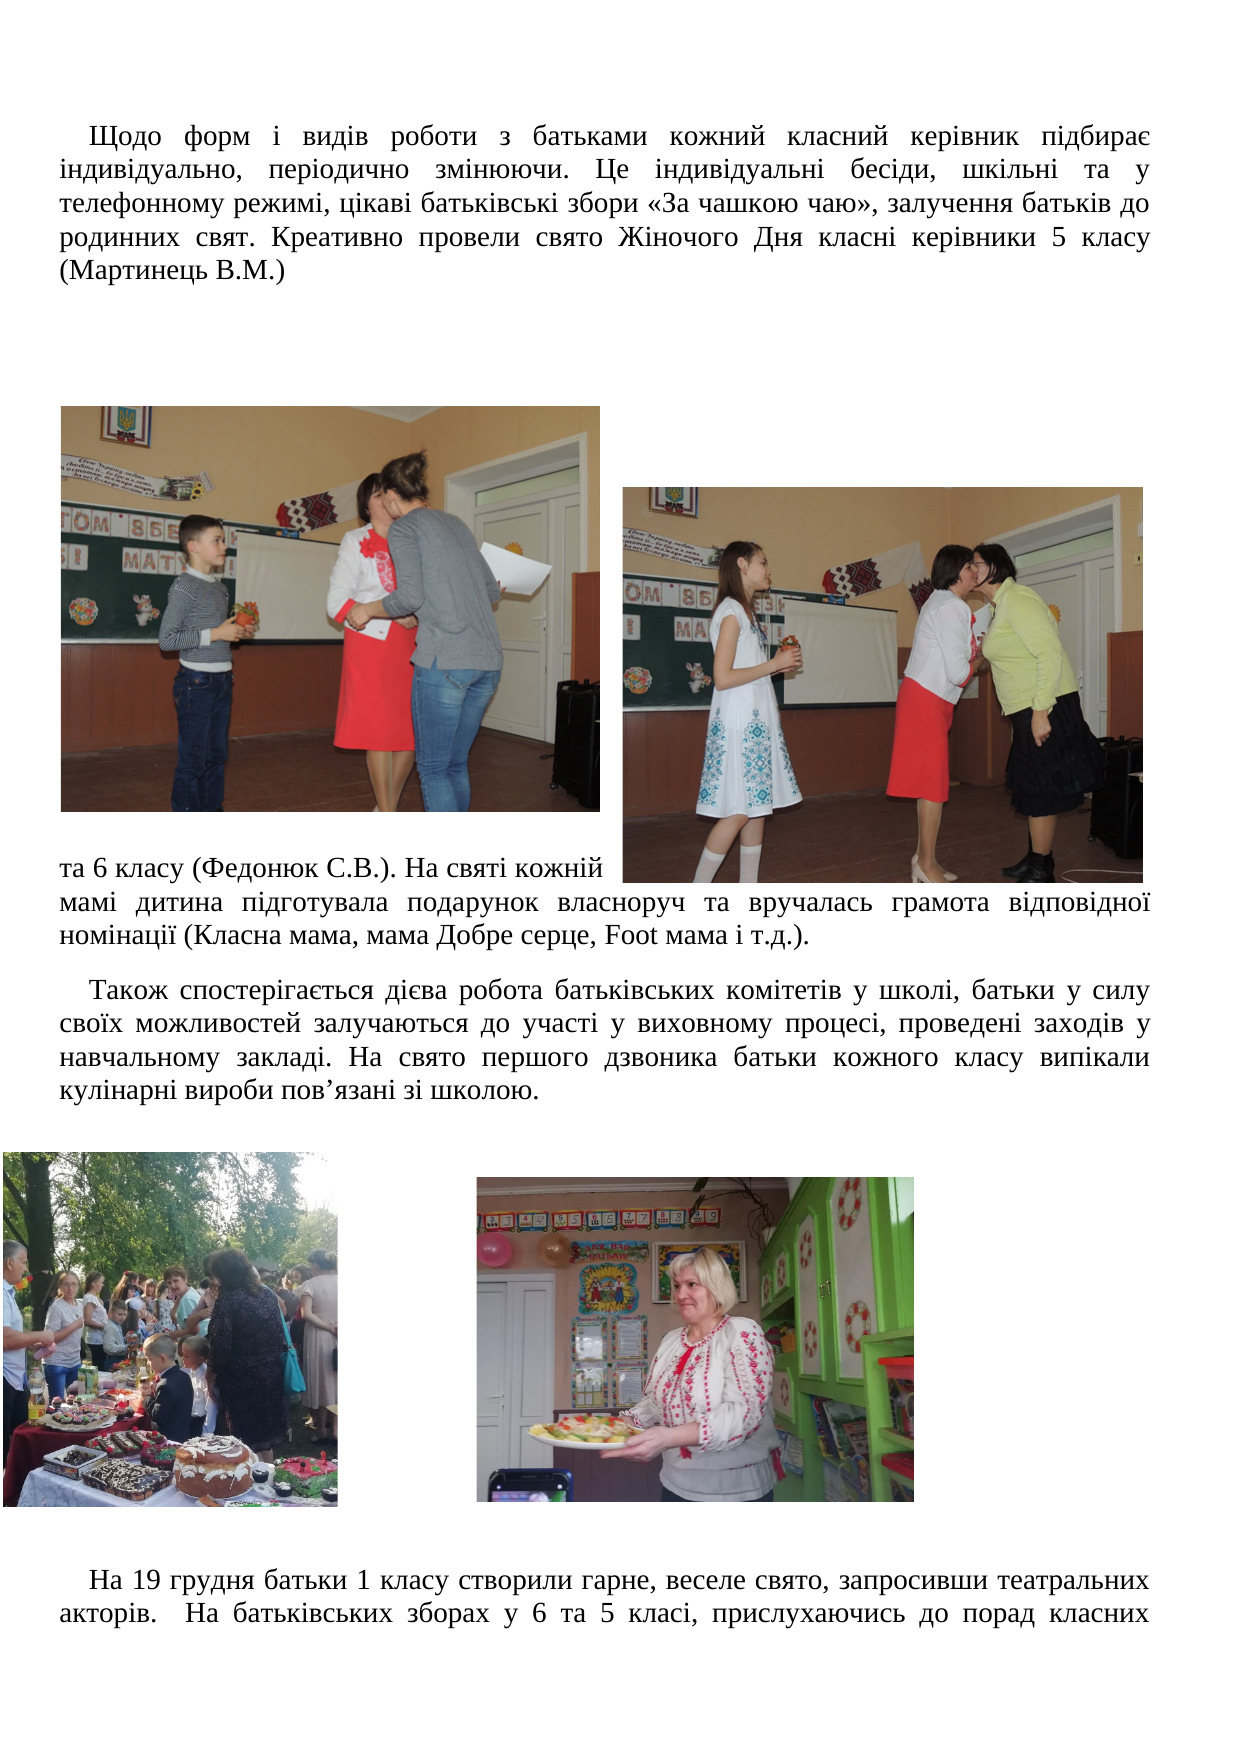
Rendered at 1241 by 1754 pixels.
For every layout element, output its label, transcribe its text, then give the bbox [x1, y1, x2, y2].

picture [476, 1177, 914, 1503]
picture [3, 1152, 338, 1507]
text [59, 1562, 1152, 1629]
picture [621, 487, 1143, 881]
text Також спостерігається дієва робота батьківських комітетів у школі, батьки у силу своїх можливостей залучаються до участі у виховному процесі, проведені заходів у навчальному закладі. На свято першого дзвоника батьки кожного класу випікали кулінарні вироби пов’язані зі школою. [59, 972, 1152, 1106]
text Щодо форм і видів роботи з батьками кожний класний керівник підбирає індивідуально, періодично змінюючи. Це індивідуальні бесіди, шкільні та у телефонному режимі, цікаві батьківські збори «За чашкою чаю», залучення батьків до родинних свят. Креативно провели свято Жіночого Дня класні керівники 5 класу (Мартинець В.М.) [59, 118, 1152, 286]
picture [59, 406, 600, 811]
